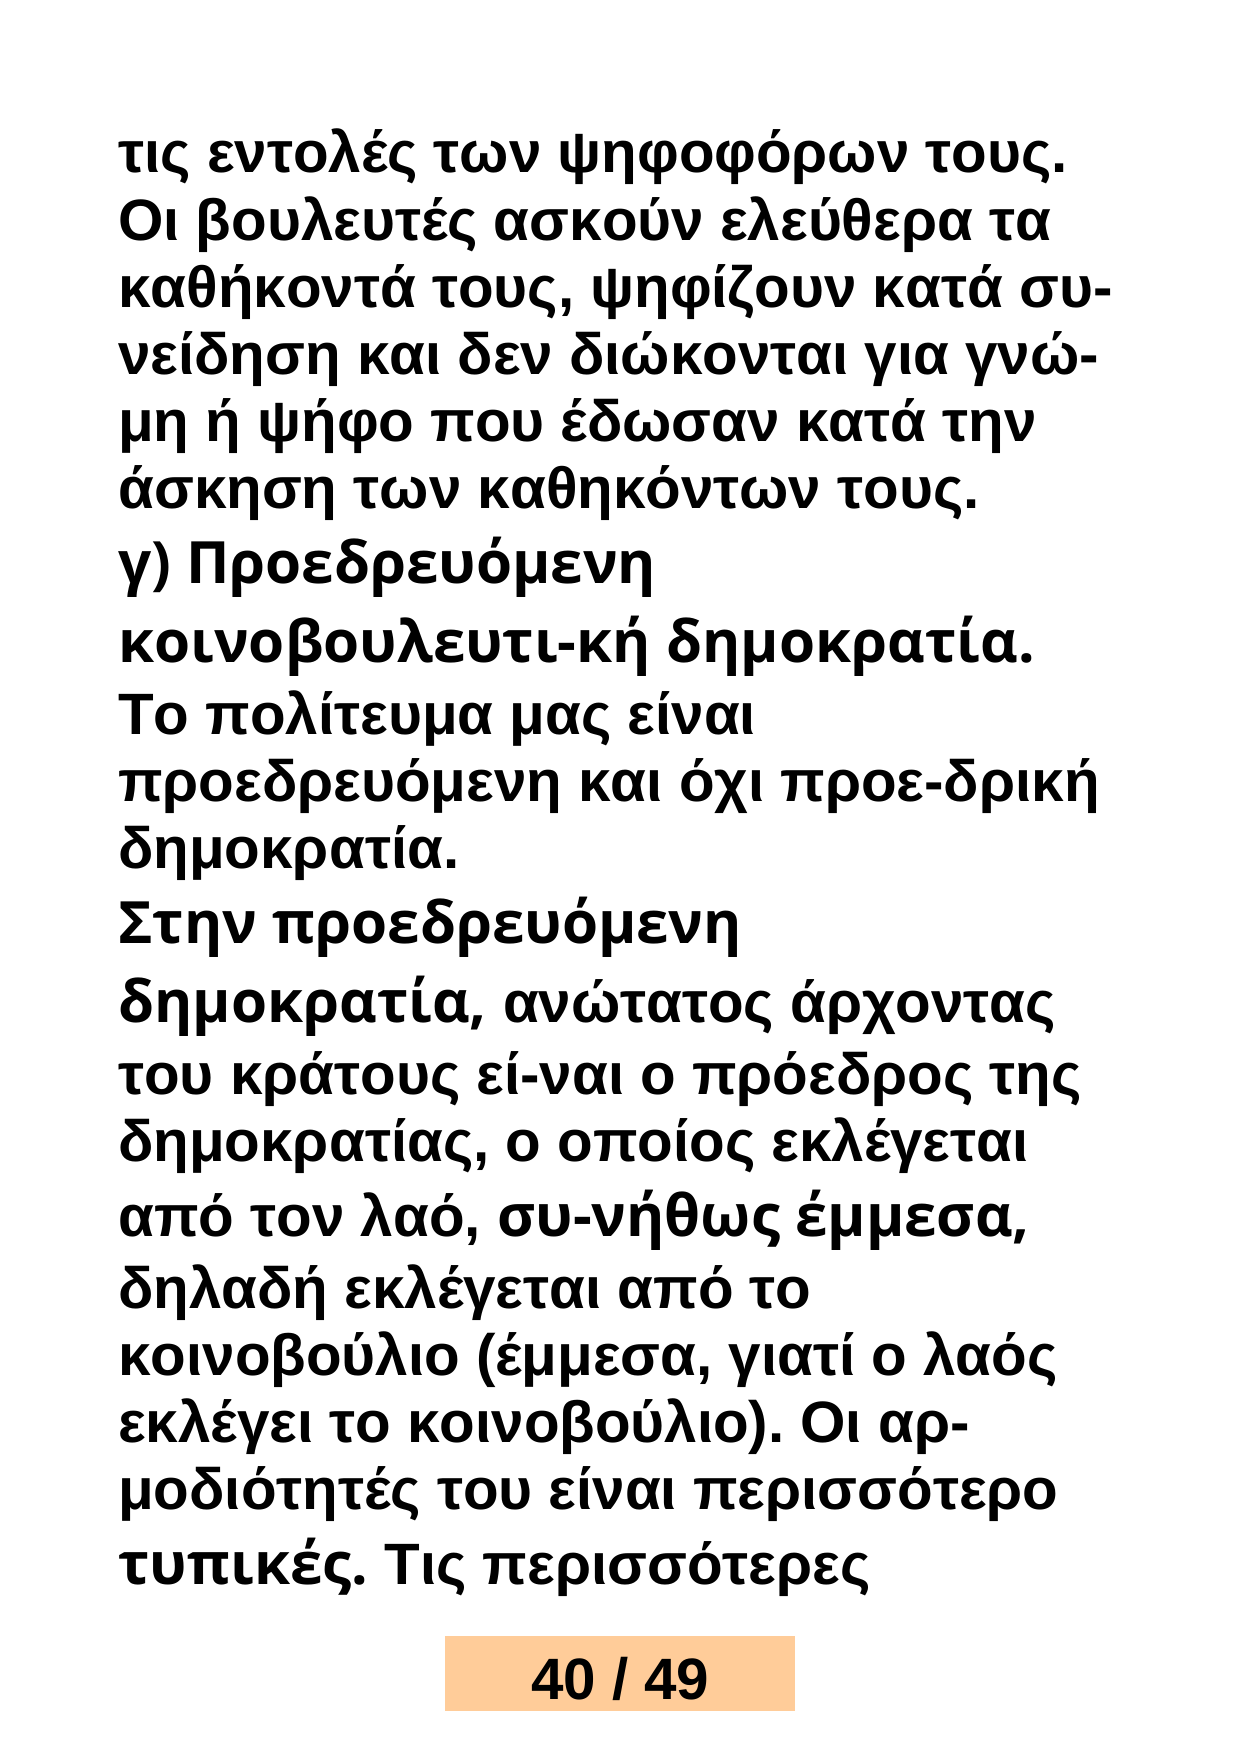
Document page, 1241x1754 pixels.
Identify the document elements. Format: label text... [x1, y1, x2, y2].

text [118, 118, 1122, 521]
text γ) Προεδρευόμενη κοινοβουλευτι-κή δημοκρατία. Το πολίτευμα μας είναι προεδρευόμενη και όχι προε-δρική δημοκρατία. [118, 521, 1122, 881]
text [118, 881, 1122, 1601]
